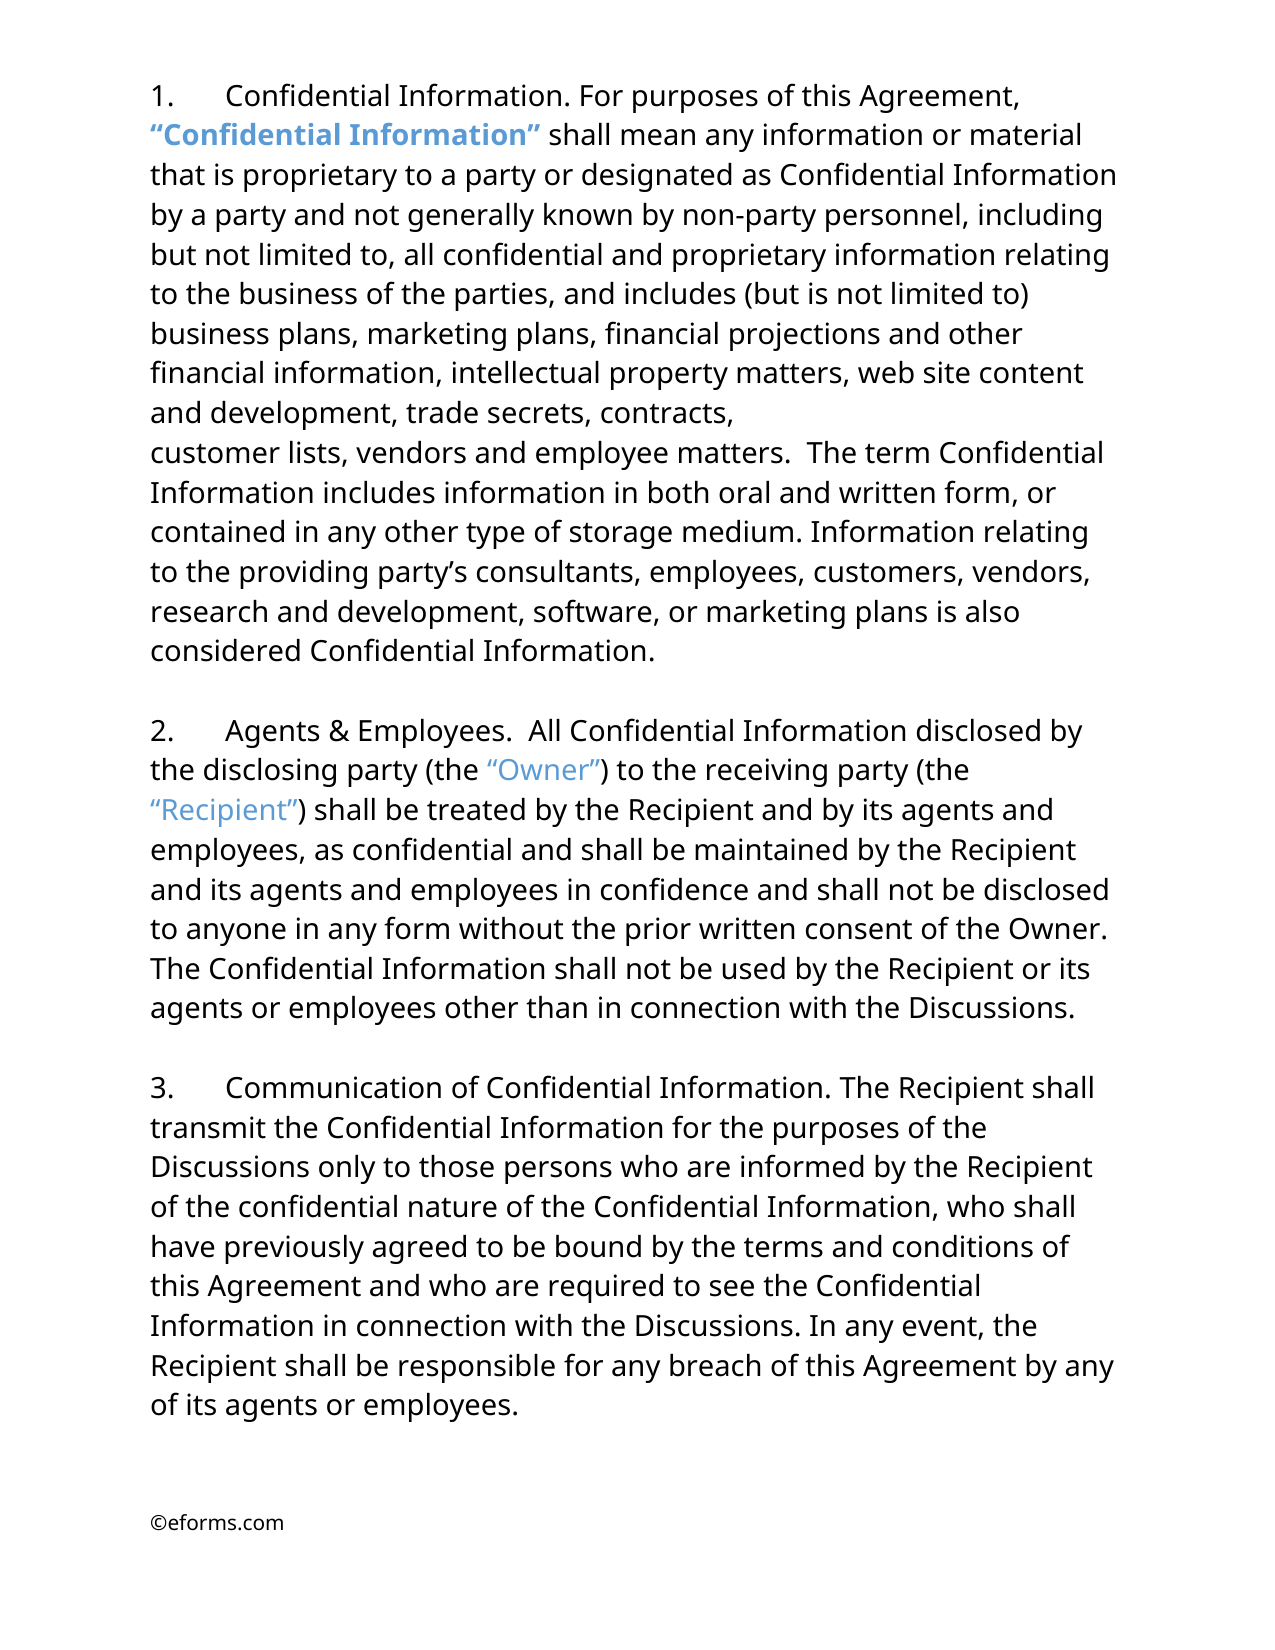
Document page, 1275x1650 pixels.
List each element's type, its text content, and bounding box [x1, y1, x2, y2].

text 2. Agents & Employees. All Confidential Information disclosed by the disclosing party (the “Owner”) to the receiving party (the “Recipient”) shall be treated by the Recipient and by its agents and employees, as confidential and shall be maintained by the Recipient and its agents and employees in confidence and shall not be disclosed to anyone in any form without the prior written consent of the Owner. The Confidential Information shall not be used by the Recipient or its agents or employees other than in connection with the Discussions. [150, 710, 1125, 1027]
text customer lists, vendors and employee matters. The term Confidential Information includes information in both oral and written form, or contained in any other type of storage medium. Information relating to the providing party’s consultants, employees, customers, vendors, research and development, software, or marketing plans is also considered Confidential Information. [150, 432, 1125, 670]
text 3. Communication of Confidential Information. The Recipient shall transmit the Confidential Information for the purposes of the Discussions only to those persons who are informed by the Recipient of the confidential nature of the Confidential Information, who shall have previously agreed to be bound by the terms and conditions of this Agreement and who are required to see the Confidential Information in connection with the Discussions. In any event, the Recipient shall be responsible for any breach of this Agreement by any of its agents or employees. [150, 1067, 1125, 1424]
text 1. Confidential Information. For purposes of this Agreement, “Confidential Information” shall mean any information or material that is proprietary to a party or designated as Confidential Information by a party and not generally known by non-party personnel, including but not limited to, all confidential and proprietary information relating to the business of the parties, and includes (but is not limited to) business plans, marketing plans, financial projections and other financial information, intellectual property matters, web site content and development, trade secrets, contracts, [150, 75, 1125, 432]
